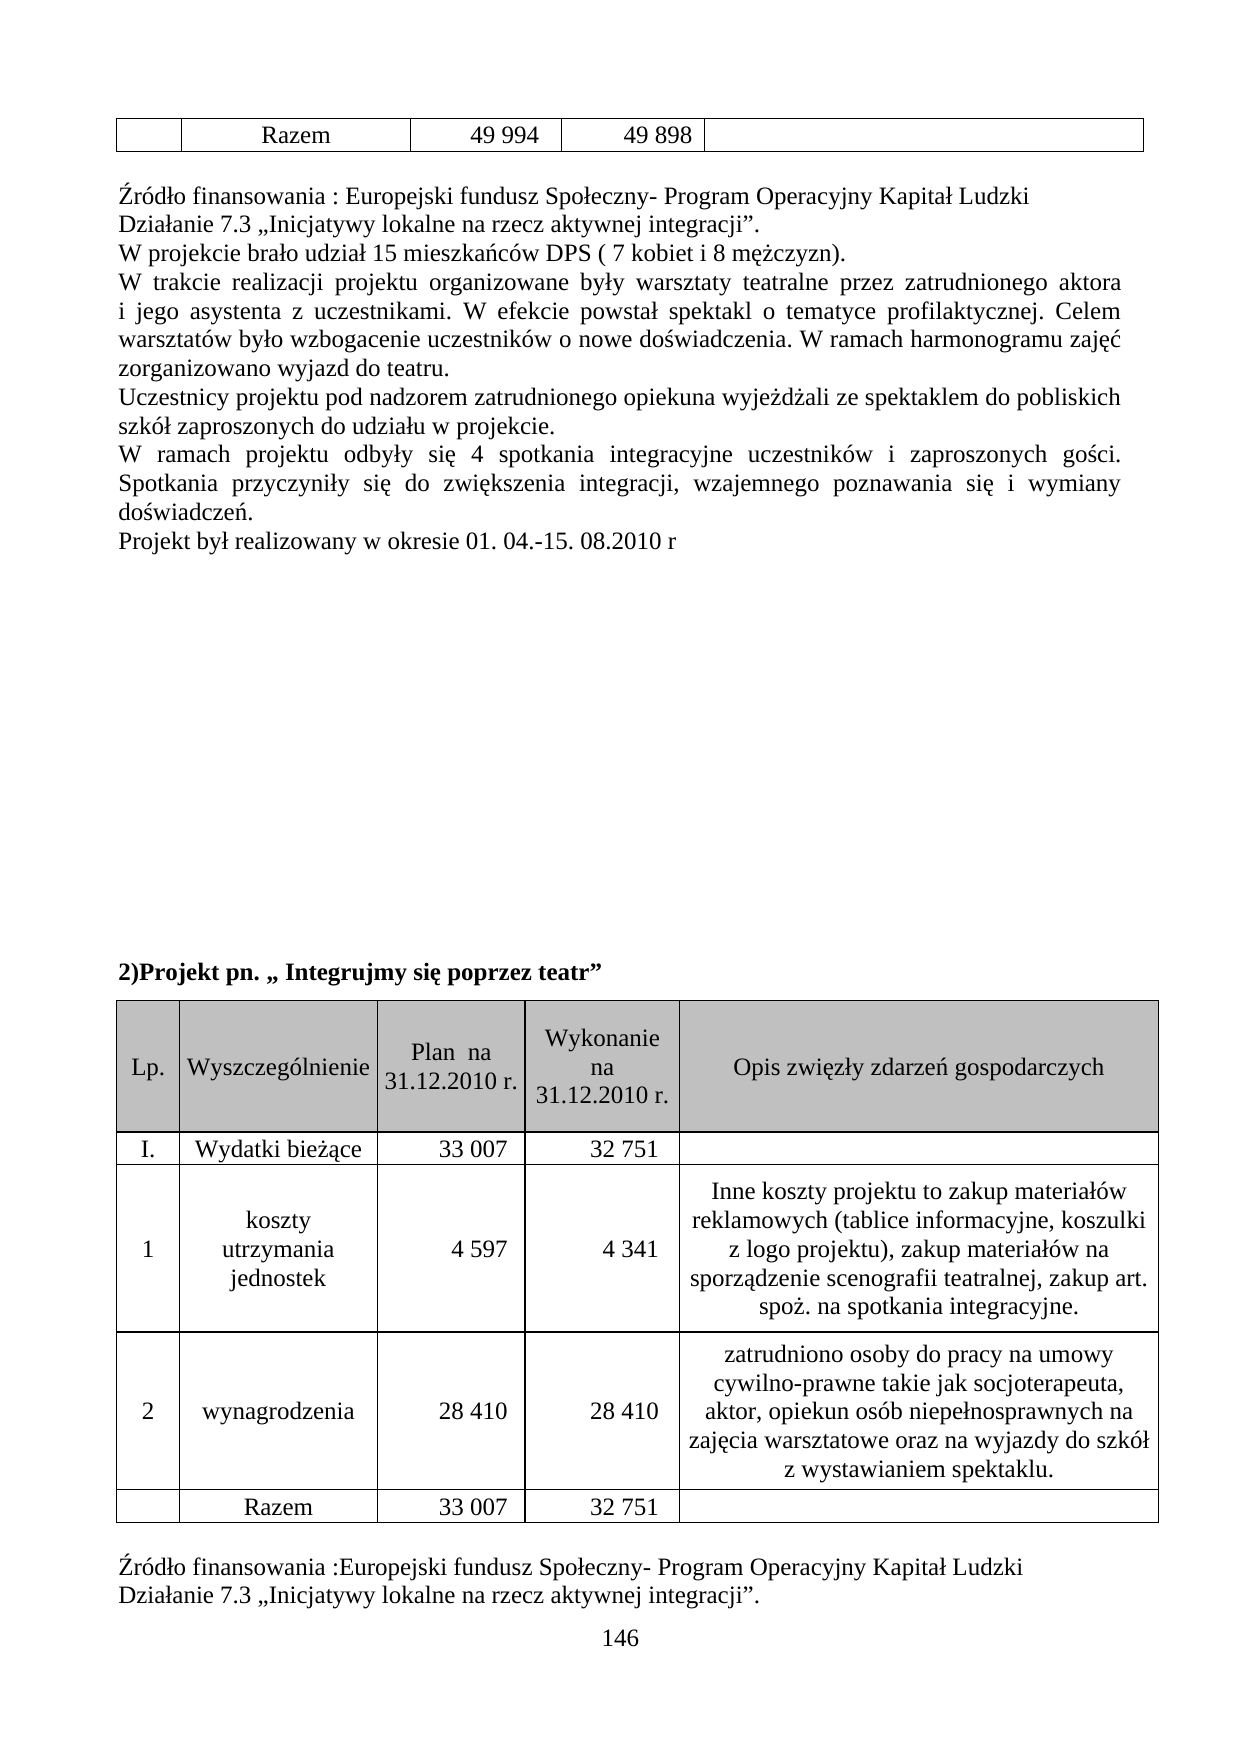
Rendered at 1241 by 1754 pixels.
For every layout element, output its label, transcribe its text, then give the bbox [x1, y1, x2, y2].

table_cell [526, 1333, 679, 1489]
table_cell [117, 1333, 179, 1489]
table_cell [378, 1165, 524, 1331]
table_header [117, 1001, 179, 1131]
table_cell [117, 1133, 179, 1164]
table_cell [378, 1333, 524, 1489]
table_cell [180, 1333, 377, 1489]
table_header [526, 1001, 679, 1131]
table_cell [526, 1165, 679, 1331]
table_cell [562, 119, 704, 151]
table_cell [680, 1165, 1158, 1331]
text Uczestnicy projektu pod nadzorem zatrudnionego opiekuna wyjeżdżali ze spektaklem do pobliskich szkół zaproszonych do udziału w projekcie. [118, 382, 1122, 439]
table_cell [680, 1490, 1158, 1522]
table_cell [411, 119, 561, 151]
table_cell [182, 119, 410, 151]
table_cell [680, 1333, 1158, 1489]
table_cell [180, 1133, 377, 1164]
text Źródło finansowania : Europejski fundusz Społeczny- Program Operacyjny Kapitał Ludzki [118, 181, 1122, 209]
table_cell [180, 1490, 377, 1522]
text W trakcie realizacji projektu organizowane były warsztaty teatralne przez zatrudnionego aktora i jego asystenta z uczestnikami. W efekcie powstał spektakl o tematyce profilaktycznej. Celem warsztatów było wzbogacenie uczestników o nowe doświadczenia. W ramach harmonogramu zajęć zorganizowano wyjazd do teatru. [118, 267, 1122, 382]
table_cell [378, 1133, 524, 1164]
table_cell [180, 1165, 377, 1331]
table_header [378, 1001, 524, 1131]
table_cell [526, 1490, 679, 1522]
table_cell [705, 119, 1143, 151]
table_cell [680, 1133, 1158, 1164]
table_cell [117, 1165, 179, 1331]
text W projekcie brało udział 15 mieszkańców DPS ( 7 kobiet i 8 mężczyzn). [118, 238, 1122, 267]
text 2)Projekt pn. „ Integrujmy się poprzez teatr” [118, 957, 1122, 986]
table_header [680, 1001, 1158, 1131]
text Źródło finansowania :Europejski fundusz Społeczny- Program Operacyjny Kapitał Ludzki [118, 1552, 1122, 1581]
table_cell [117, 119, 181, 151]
text W ramach projektu odbyły się 4 spotkania integracyjne uczestników i zaproszonych gości. Spotkania przyczyniły się do zwiększenia integracji, wzajemnego poznawania się i wymiany doświadczeń. [118, 439, 1122, 526]
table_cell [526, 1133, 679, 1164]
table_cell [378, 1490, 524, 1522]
text Projekt był realizowany w okresie 01. 04.-15. 08.2010 r [118, 526, 1122, 554]
text Działanie 7.3 „Inicjatywy lokalne na rzecz aktywnej integracji”. [118, 1581, 1122, 1609]
text Działanie 7.3 „Inicjatywy lokalne na rzecz aktywnej integracji”. [118, 209, 1122, 238]
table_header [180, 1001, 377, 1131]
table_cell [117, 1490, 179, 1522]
